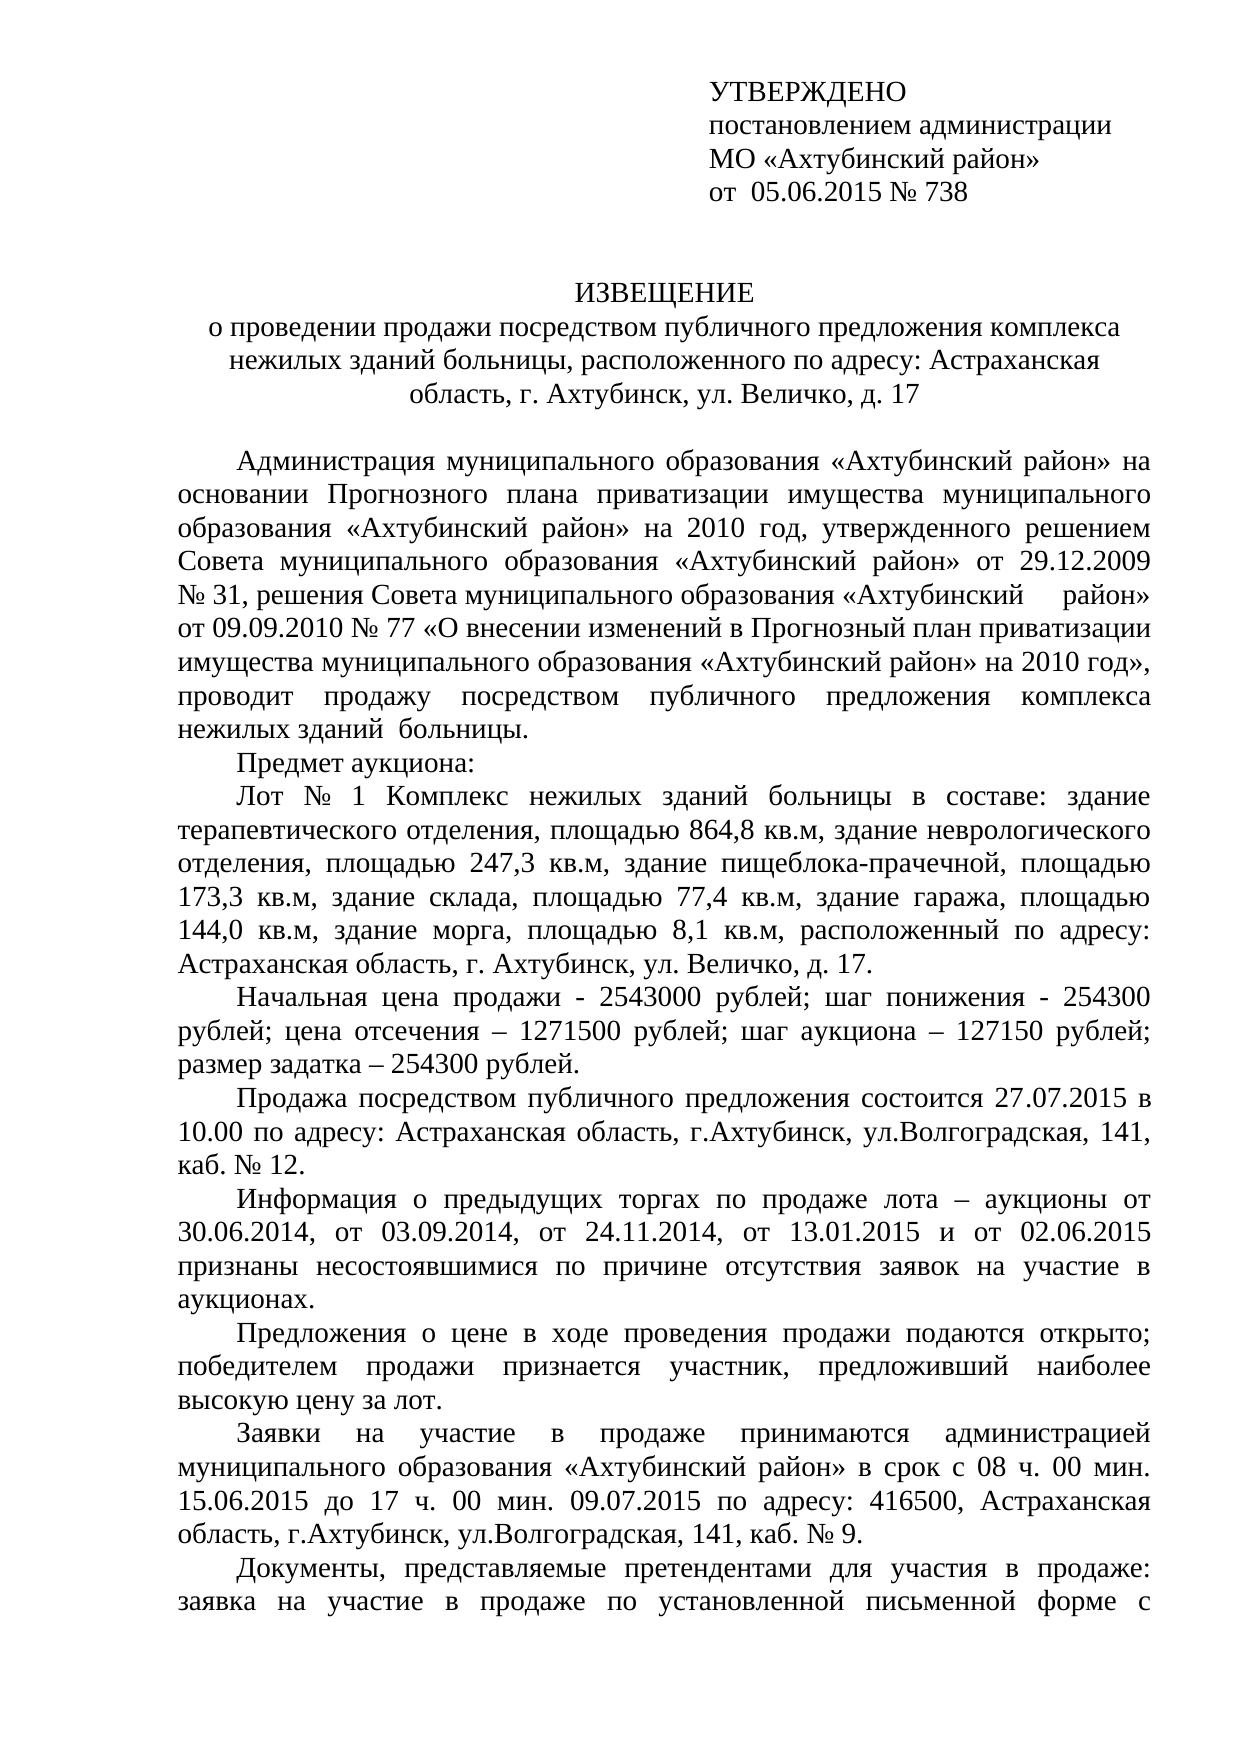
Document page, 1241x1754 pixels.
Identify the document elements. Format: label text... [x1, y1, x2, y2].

text Информация о предыдущих торгах по продаже лота – аукционы от 30.06.2014, от 03.09.2014, от 24.11.2014, от 13.01.2015 и от 02.06.2015 признаны несостоявшимися по причине отсутствия заявок на участие в аукционах. [177, 1181, 1152, 1315]
text о проведении продажи посредством публичного предложения комплекса нежилых зданий больницы, расположенного по адресу: Астраханская область, г. Ахтубинск, ул. Величко, д. 17 [177, 309, 1152, 409]
text ИЗВЕЩЕНИЕ [177, 275, 1152, 309]
text МО «Ахтубинский район» [709, 141, 1152, 174]
text Заявки на участие в продаже принимаются администрацией муниципального образования «Ахтубинский район» в срок с 08 ч. 00 мин. 15.06.2015 до 17 ч. 00 мин. 09.07.2015 по адресу: 416500, Астраханская область, г.Ахтубинск, ул.Волгоградская, 141, каб. № 9. [177, 1416, 1152, 1550]
text Продажа посредством публичного предложения состоится 27.07.2015 в 10.00 по адресу: Астраханская область, г.Ахтубинск, ул.Волгоградская, 141, каб. № 12. [177, 1080, 1152, 1181]
text Начальная цена продажи - 2543000 рублей; шаг понижения - 254300 рублей; цена отсечения – 1271500 рублей; шаг аукциона – 127150 рублей; размер задатка – 254300 рублей. [177, 979, 1152, 1080]
text Предмет аукциона: [177, 745, 1152, 778]
text Администрация муниципального образования «Ахтубинский район» на основании Прогнозного плана приватизации имущества муниципального образования «Ахтубинский район» на 2010 год, утвержденного решением Совета муниципального образования «Ахтубинский район» от 29.12.2009 № 31, решения Совета муниципального образования «Ахтубинский район» от 09.09.2010 № 77 «О внесении изменений в Прогнозный план приватизации имущества муниципального образования «Ахтубинский район» на 2010 год», проводит продажу посредством публичного предложения комплекса нежилых зданий больницы. [177, 443, 1152, 745]
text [177, 1550, 1152, 1617]
text от 05.06.2015 № 738 [709, 174, 1152, 208]
text постановлением администрации [709, 107, 1152, 141]
text Предложения о цене в ходе проведения продажи подаются открыто; победителем продажи признается участник, предложивший наиболее высокую цену за лот. [177, 1315, 1152, 1416]
text УТВЕРЖДЕНО [709, 74, 1152, 107]
text Лот № 1 Комплекс нежилых зданий больницы в составе: здание терапевтического отделения, площадью 864,8 кв.м, здание неврологического отделения, площадью 247,3 кв.м, здание пищеблока-прачечной, площадью 173,3 кв.м, здание склада, площадью 77,4 кв.м, здание гаража, площадью 144,0 кв.м, здание морга, площадью 8,1 кв.м, расположенный по адресу: Астраханская область, г. Ахтубинск, ул. Величко, д. 17. [177, 778, 1152, 979]
